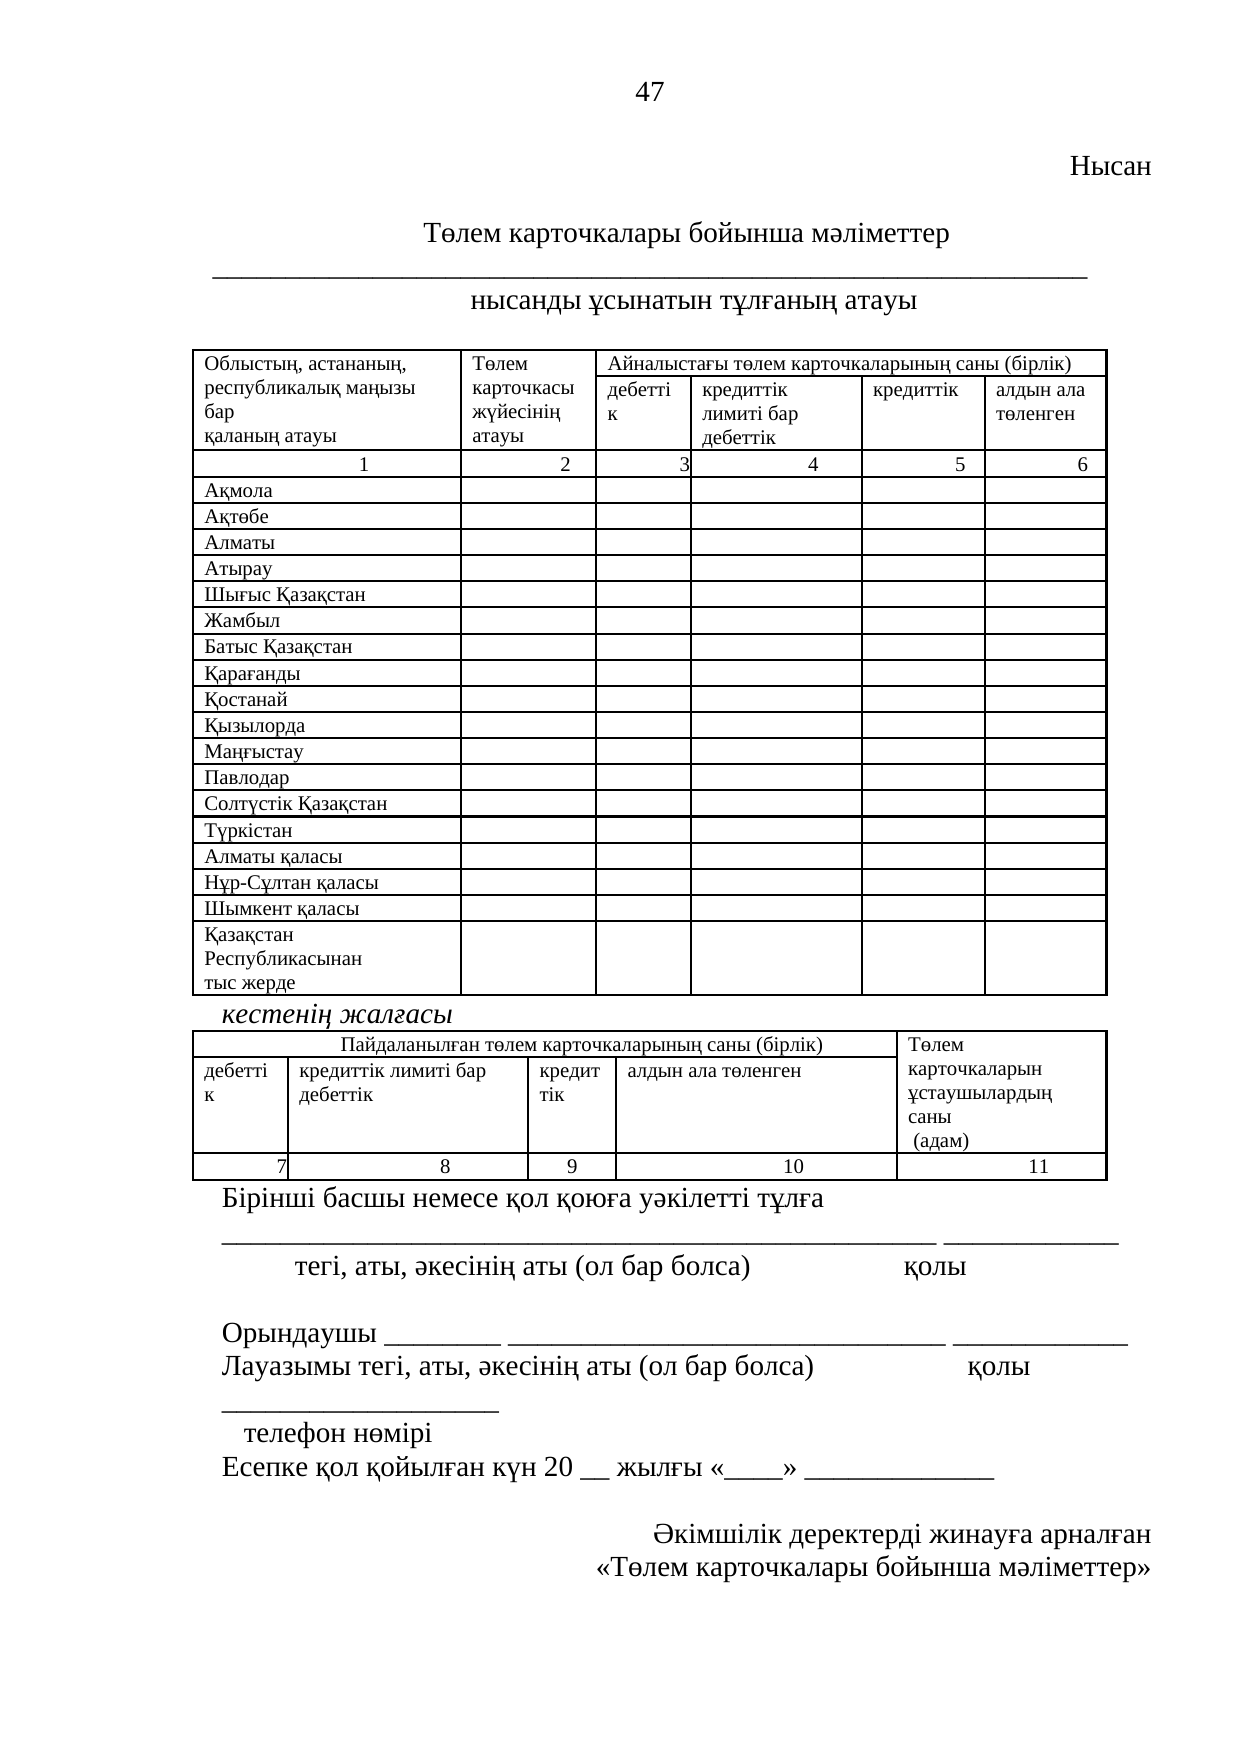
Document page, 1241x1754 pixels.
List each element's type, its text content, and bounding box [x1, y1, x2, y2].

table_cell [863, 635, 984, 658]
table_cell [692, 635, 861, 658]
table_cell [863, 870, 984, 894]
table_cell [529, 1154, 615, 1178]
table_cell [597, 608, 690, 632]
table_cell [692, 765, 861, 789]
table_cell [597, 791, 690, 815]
text _________________________________________________ ____________ [148, 1214, 1152, 1248]
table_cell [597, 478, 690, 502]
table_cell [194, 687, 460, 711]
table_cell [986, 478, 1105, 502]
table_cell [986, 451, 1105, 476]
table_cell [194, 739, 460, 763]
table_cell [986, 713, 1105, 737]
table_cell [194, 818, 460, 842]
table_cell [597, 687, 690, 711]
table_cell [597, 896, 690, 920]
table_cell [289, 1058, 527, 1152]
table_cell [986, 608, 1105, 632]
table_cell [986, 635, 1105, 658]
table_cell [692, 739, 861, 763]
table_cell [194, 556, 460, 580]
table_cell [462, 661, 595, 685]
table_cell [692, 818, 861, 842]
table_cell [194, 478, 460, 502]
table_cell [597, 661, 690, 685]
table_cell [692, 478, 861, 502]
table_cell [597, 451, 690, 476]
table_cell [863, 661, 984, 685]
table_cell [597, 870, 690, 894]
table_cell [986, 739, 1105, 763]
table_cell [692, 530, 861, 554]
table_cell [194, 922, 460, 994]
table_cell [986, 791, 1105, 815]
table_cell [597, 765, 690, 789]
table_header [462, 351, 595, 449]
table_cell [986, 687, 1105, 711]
text Нысан [148, 148, 1152, 181]
text Лауазымы тегі, аты, әкесінің аты (ол бар болса) қолы [148, 1348, 1152, 1382]
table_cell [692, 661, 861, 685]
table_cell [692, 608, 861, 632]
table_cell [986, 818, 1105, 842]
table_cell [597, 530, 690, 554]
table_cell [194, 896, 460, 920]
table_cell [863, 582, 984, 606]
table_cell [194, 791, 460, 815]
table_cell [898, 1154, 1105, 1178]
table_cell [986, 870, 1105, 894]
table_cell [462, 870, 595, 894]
text Әкімшілік деректерді жинауға арналған [148, 1516, 1152, 1549]
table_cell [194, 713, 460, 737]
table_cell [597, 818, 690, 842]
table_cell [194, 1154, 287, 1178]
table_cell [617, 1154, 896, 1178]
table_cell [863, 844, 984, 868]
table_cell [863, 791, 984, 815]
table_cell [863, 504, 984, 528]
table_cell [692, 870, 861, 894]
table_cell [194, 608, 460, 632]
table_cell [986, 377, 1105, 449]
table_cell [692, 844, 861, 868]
text тегі, аты, әкесінің аты (ол бар болса) қолы [148, 1248, 1152, 1281]
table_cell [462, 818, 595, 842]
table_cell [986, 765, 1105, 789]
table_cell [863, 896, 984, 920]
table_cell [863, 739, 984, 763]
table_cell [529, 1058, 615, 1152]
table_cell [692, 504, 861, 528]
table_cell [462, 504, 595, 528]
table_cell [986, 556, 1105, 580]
text кестенің жалғасы [148, 996, 1152, 1030]
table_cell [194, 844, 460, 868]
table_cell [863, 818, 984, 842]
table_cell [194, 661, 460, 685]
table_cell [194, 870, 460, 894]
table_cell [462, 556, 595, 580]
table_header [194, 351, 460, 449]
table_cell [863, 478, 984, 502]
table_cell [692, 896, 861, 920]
text «Төлем карточкалары бойынша мәліметтер» [148, 1549, 1152, 1583]
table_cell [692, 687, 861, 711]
text Орындаушы ________ ______________________________ ____________ [148, 1315, 1152, 1348]
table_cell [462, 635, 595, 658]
text Есепке қол қойылған күн 20 __ жылғы «____» _____________ [148, 1449, 1152, 1482]
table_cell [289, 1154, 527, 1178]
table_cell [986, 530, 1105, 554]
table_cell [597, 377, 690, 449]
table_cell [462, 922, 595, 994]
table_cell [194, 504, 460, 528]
text Төлем карточкалары бойынша мәліметтер ____________________________________________________________ [148, 215, 1152, 282]
text Бірінші басшы немесе қол қоюға уәкілетті тұлға [148, 1181, 1152, 1214]
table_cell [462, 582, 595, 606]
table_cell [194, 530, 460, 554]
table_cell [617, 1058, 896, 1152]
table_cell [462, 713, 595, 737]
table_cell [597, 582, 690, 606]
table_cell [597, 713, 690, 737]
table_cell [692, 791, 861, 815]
text телефон нөмірі [148, 1415, 1152, 1449]
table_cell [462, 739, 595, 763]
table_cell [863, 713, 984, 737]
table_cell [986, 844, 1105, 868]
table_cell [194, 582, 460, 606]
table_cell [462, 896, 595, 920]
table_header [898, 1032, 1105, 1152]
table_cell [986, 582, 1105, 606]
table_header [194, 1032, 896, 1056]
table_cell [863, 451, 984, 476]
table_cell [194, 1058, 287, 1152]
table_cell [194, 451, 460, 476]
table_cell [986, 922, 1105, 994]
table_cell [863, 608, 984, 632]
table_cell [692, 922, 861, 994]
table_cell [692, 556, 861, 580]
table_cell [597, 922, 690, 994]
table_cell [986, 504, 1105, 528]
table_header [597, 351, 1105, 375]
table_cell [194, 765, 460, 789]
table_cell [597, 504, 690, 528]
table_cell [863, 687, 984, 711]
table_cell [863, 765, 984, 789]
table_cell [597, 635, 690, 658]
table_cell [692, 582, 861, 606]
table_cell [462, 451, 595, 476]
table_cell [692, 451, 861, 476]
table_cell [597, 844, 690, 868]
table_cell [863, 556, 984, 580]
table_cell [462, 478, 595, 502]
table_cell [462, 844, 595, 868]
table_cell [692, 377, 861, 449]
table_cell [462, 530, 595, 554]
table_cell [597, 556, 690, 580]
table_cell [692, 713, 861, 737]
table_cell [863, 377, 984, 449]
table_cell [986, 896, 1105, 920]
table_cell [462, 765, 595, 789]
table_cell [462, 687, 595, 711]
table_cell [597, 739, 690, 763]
text нысанды ұсынатын тұлғаның атауы [148, 282, 1152, 315]
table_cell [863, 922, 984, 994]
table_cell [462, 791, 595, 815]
text ___________________ [148, 1382, 1152, 1415]
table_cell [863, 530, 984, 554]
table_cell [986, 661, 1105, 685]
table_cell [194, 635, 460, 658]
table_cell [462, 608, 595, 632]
